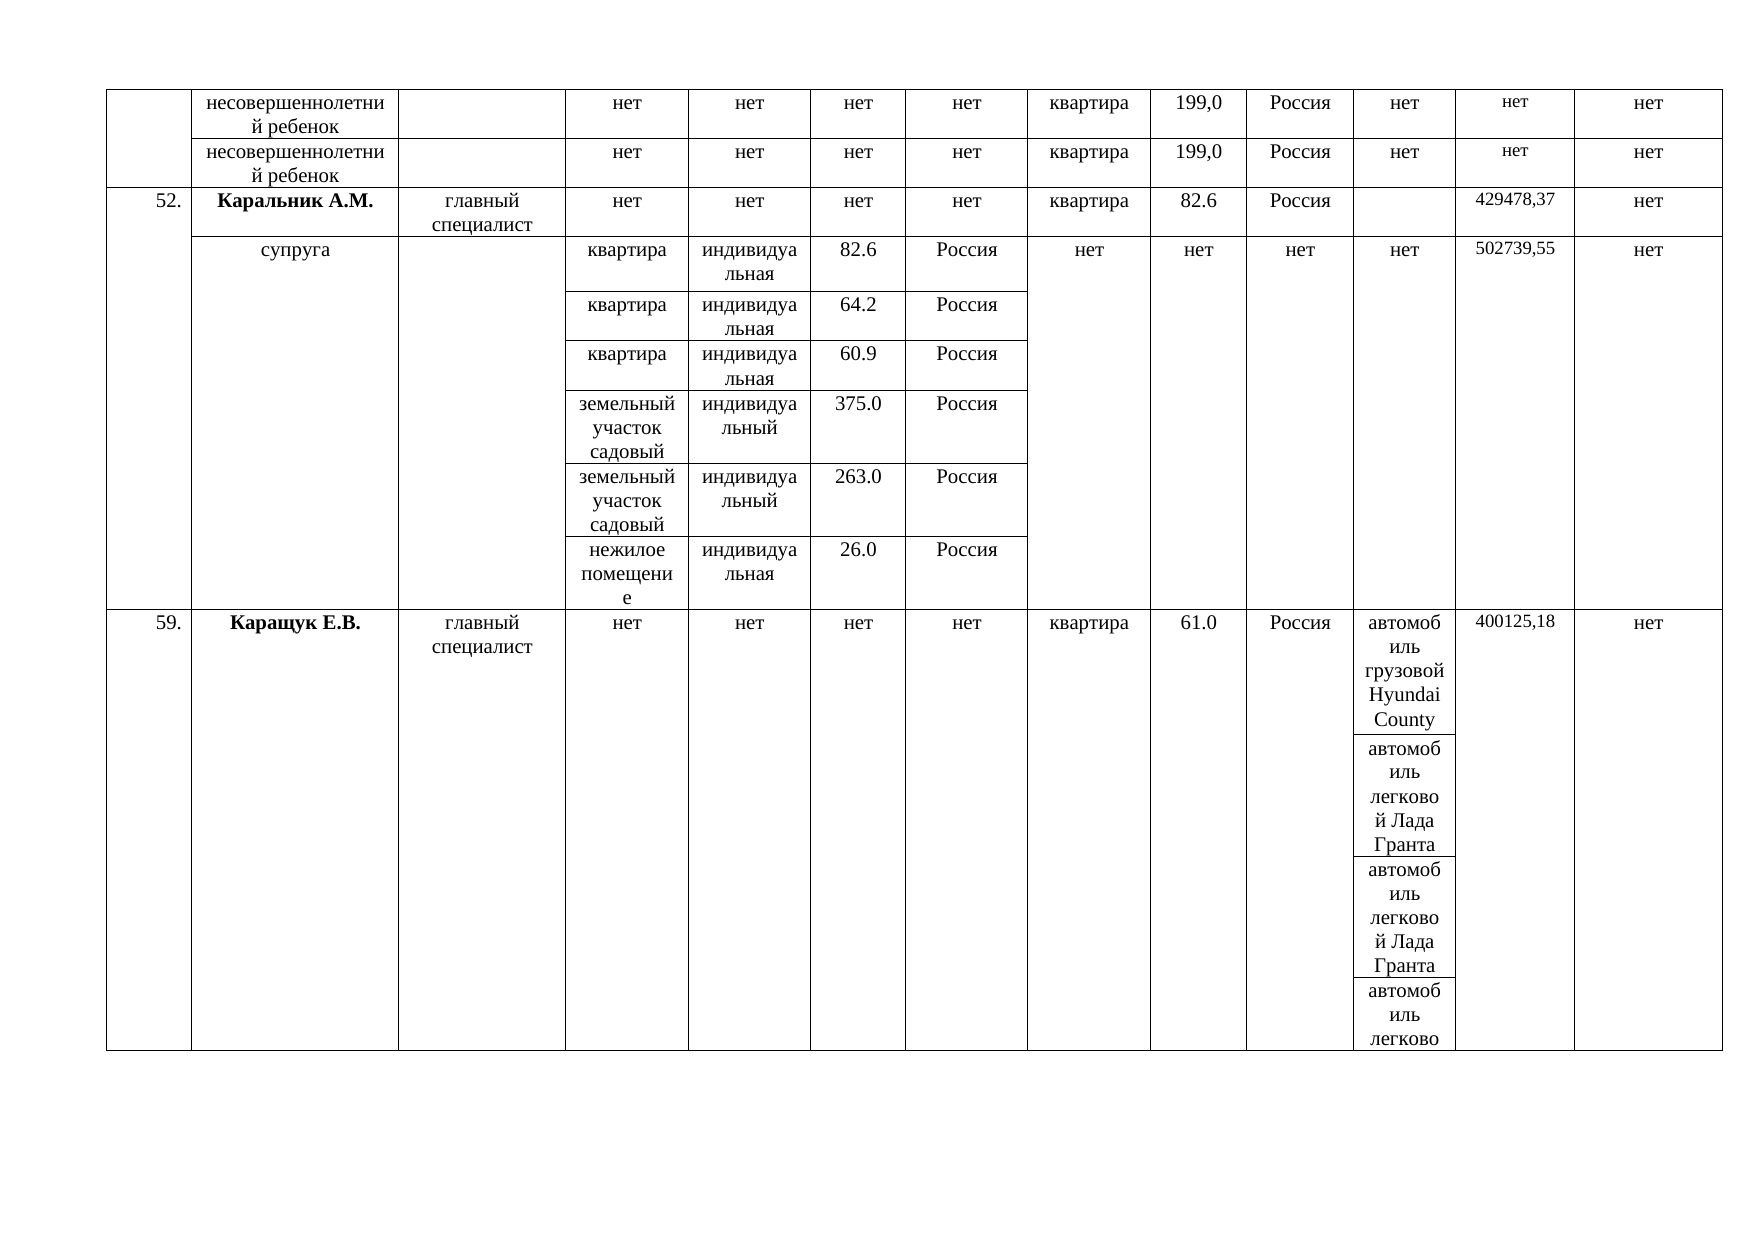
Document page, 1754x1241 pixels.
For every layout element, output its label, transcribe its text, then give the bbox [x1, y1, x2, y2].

table_cell [399, 237, 565, 609]
table_cell нет [1354, 139, 1455, 187]
table_cell индивидуальный [689, 391, 810, 463]
table_cell 199,0 [1151, 139, 1246, 187]
table_cell нет [906, 139, 1027, 187]
table_cell главный специалист [399, 188, 565, 236]
table_cell 263.0 [811, 464, 905, 536]
table_cell индивидуальная [689, 237, 810, 291]
table_cell супруга [192, 237, 398, 609]
table_cell [1354, 188, 1455, 236]
table_cell [399, 90, 565, 138]
table_cell Россия [906, 464, 1027, 536]
table_cell 429478,37 [1456, 188, 1574, 236]
table_cell нет [566, 188, 688, 236]
table_cell Россия [906, 391, 1027, 463]
table_cell нет [1575, 610, 1722, 1050]
table_cell 502739,55 [1456, 237, 1574, 609]
table_cell квартира [566, 341, 688, 389]
table_cell квартира [1028, 188, 1150, 236]
table_cell нет [1575, 188, 1722, 236]
table_cell Россия [1247, 139, 1353, 187]
table_cell нет [1151, 237, 1246, 609]
table_cell 61.0 [1151, 610, 1246, 1050]
table_cell нет [689, 610, 810, 1050]
table_cell квартира [566, 292, 688, 340]
table_cell нет [1575, 237, 1722, 609]
table_cell 82.6 [1151, 188, 1246, 236]
table_cell 64.2 [811, 292, 905, 340]
table_cell 375.0 [811, 391, 905, 463]
table_cell Каральник А.М. [192, 188, 398, 236]
table_cell Россия [1247, 610, 1353, 1050]
table_cell Россия [1247, 188, 1353, 236]
table_cell нет [906, 188, 1027, 236]
table_cell [107, 188, 191, 609]
table_cell индивидуальная [689, 341, 810, 389]
table_cell Россия [906, 537, 1027, 609]
table_cell нежилое помещение [566, 537, 688, 609]
table_cell нет [906, 90, 1027, 138]
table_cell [1354, 978, 1455, 1050]
table_cell Россия [906, 292, 1027, 340]
table_cell нет [689, 188, 810, 236]
table_cell главный специалист [399, 610, 565, 1050]
table_cell нет [811, 188, 905, 236]
table_cell нет [811, 610, 905, 1050]
table_cell нет [566, 90, 688, 138]
table_cell нет [1456, 90, 1574, 138]
table_cell нет [566, 139, 688, 187]
table_cell 60.9 [811, 341, 905, 389]
table_cell автомобиль грузовой Hyundai County [1354, 610, 1455, 734]
table_cell квартира [1028, 90, 1150, 138]
table_cell нет [1247, 237, 1353, 609]
table_cell 82.6 [811, 237, 905, 291]
table_cell квартира [1028, 139, 1150, 187]
table_cell 400125,18 [1456, 610, 1574, 1050]
table_cell индивидуальная [689, 292, 810, 340]
table_cell автомобиль легковой Лада Гранта [1354, 735, 1455, 856]
table_cell нет [811, 139, 905, 187]
table_cell земельный участок садовый [566, 391, 688, 463]
table_cell нет [1575, 139, 1722, 187]
table_cell [107, 610, 191, 1050]
table_cell Россия [1247, 90, 1353, 138]
table_cell 199,0 [1151, 90, 1246, 138]
table_cell нет [1456, 139, 1574, 187]
table_cell [399, 139, 565, 187]
table_cell нет [689, 139, 810, 187]
table_cell Каращук Е.В. [192, 610, 398, 1050]
table_cell Россия [906, 341, 1027, 389]
table_cell нет [1354, 90, 1455, 138]
table_cell индивидуальная [689, 537, 810, 609]
table_cell квартира [1028, 610, 1150, 1050]
table_cell несовершеннолетний ребенок [192, 90, 398, 138]
table_cell квартира [566, 237, 688, 291]
table_cell 26.0 [811, 537, 905, 609]
table_cell Россия [906, 237, 1027, 291]
table_cell нет [1354, 237, 1455, 609]
table_cell земельный участок садовый [566, 464, 688, 536]
table_cell нет [1028, 237, 1150, 609]
table_cell нет [689, 90, 810, 138]
table_cell индивидуальный [689, 464, 810, 536]
table_cell нет [1575, 90, 1722, 138]
table_cell несовершеннолетний ребенок [192, 139, 398, 187]
table_cell автомобиль легковой Лада Гранта [1354, 857, 1455, 977]
table_cell нет [566, 610, 688, 1050]
table_cell нет [811, 90, 905, 138]
table_cell нет [906, 610, 1027, 1050]
